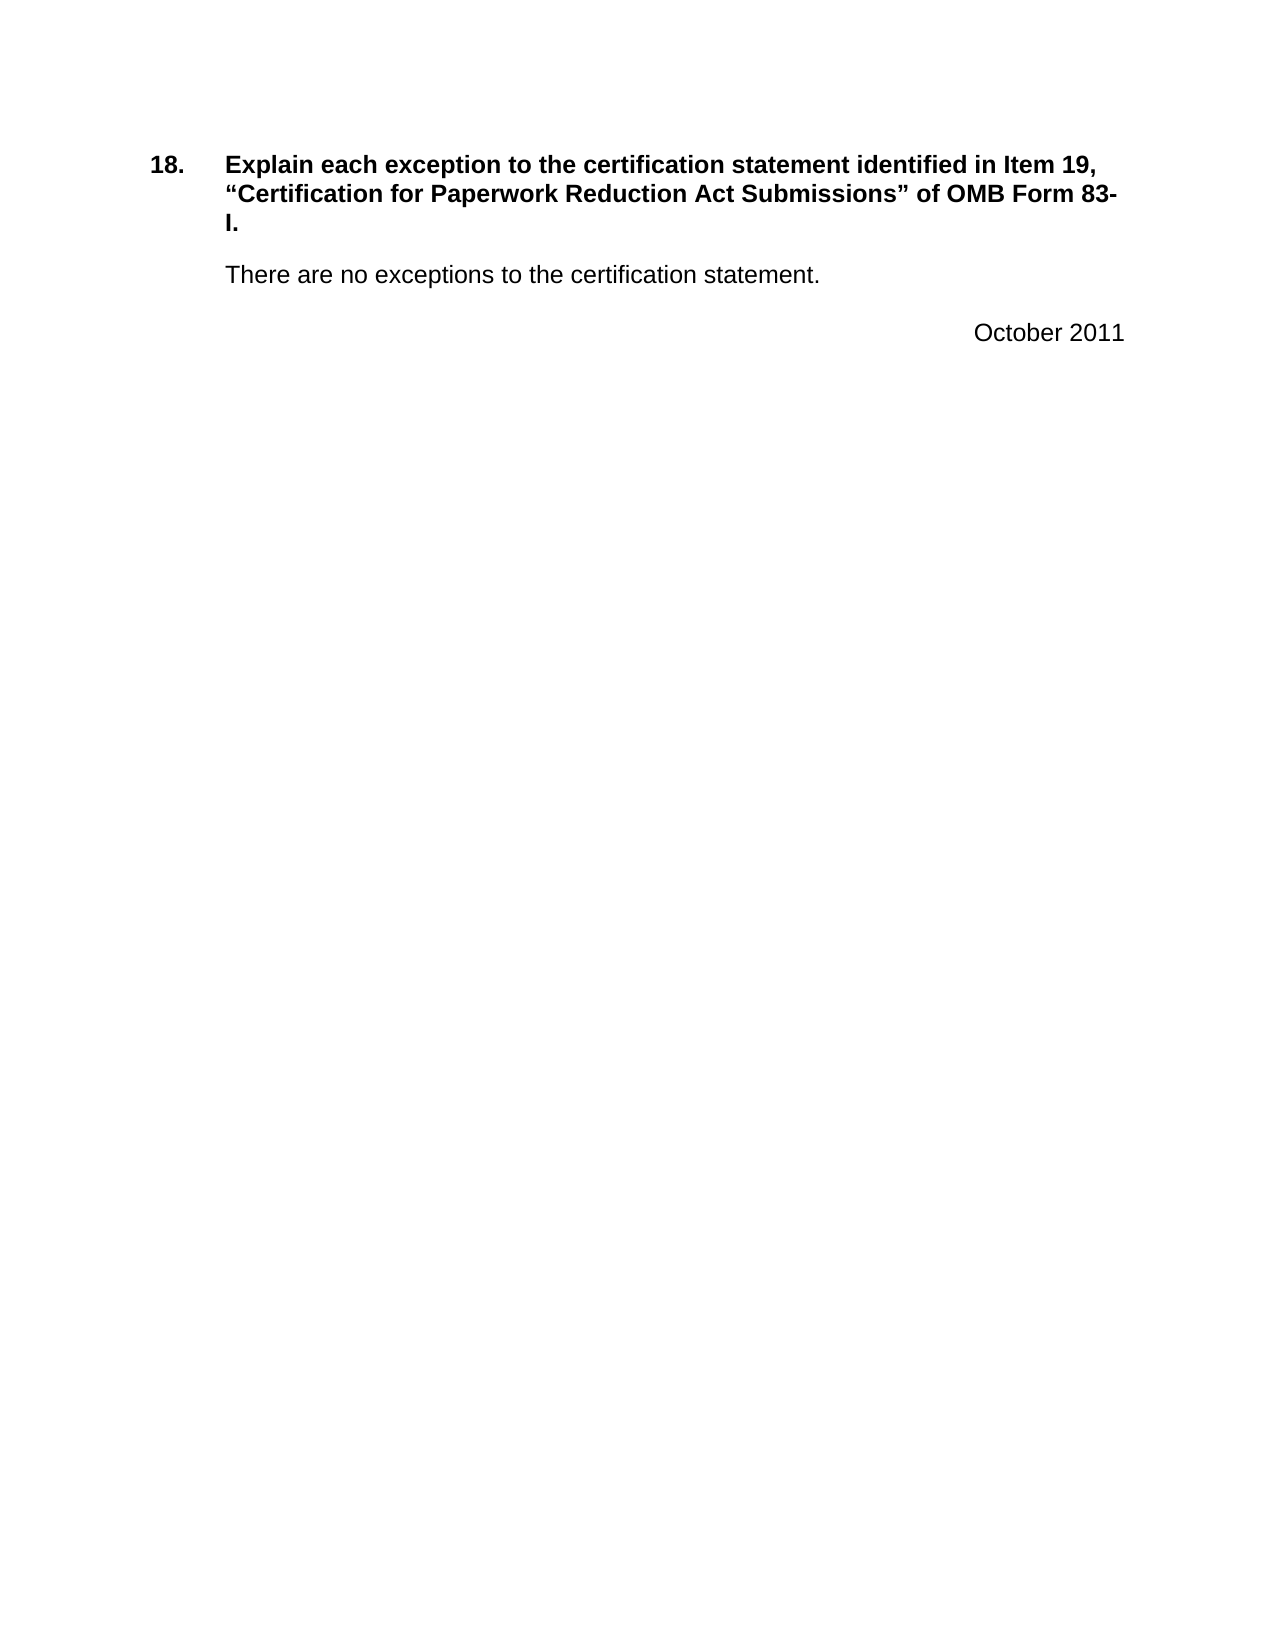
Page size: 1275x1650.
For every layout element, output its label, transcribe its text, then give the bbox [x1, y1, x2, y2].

text 18. Explain each exception to the certification statement identified in Item 19, “Certification for Paperwork Reduction Act Submissions” of OMB Form 83-I. [150, 150, 1125, 236]
text October 2011 [150, 318, 1125, 347]
text There are no exceptions to the certification statement. [150, 260, 1125, 289]
